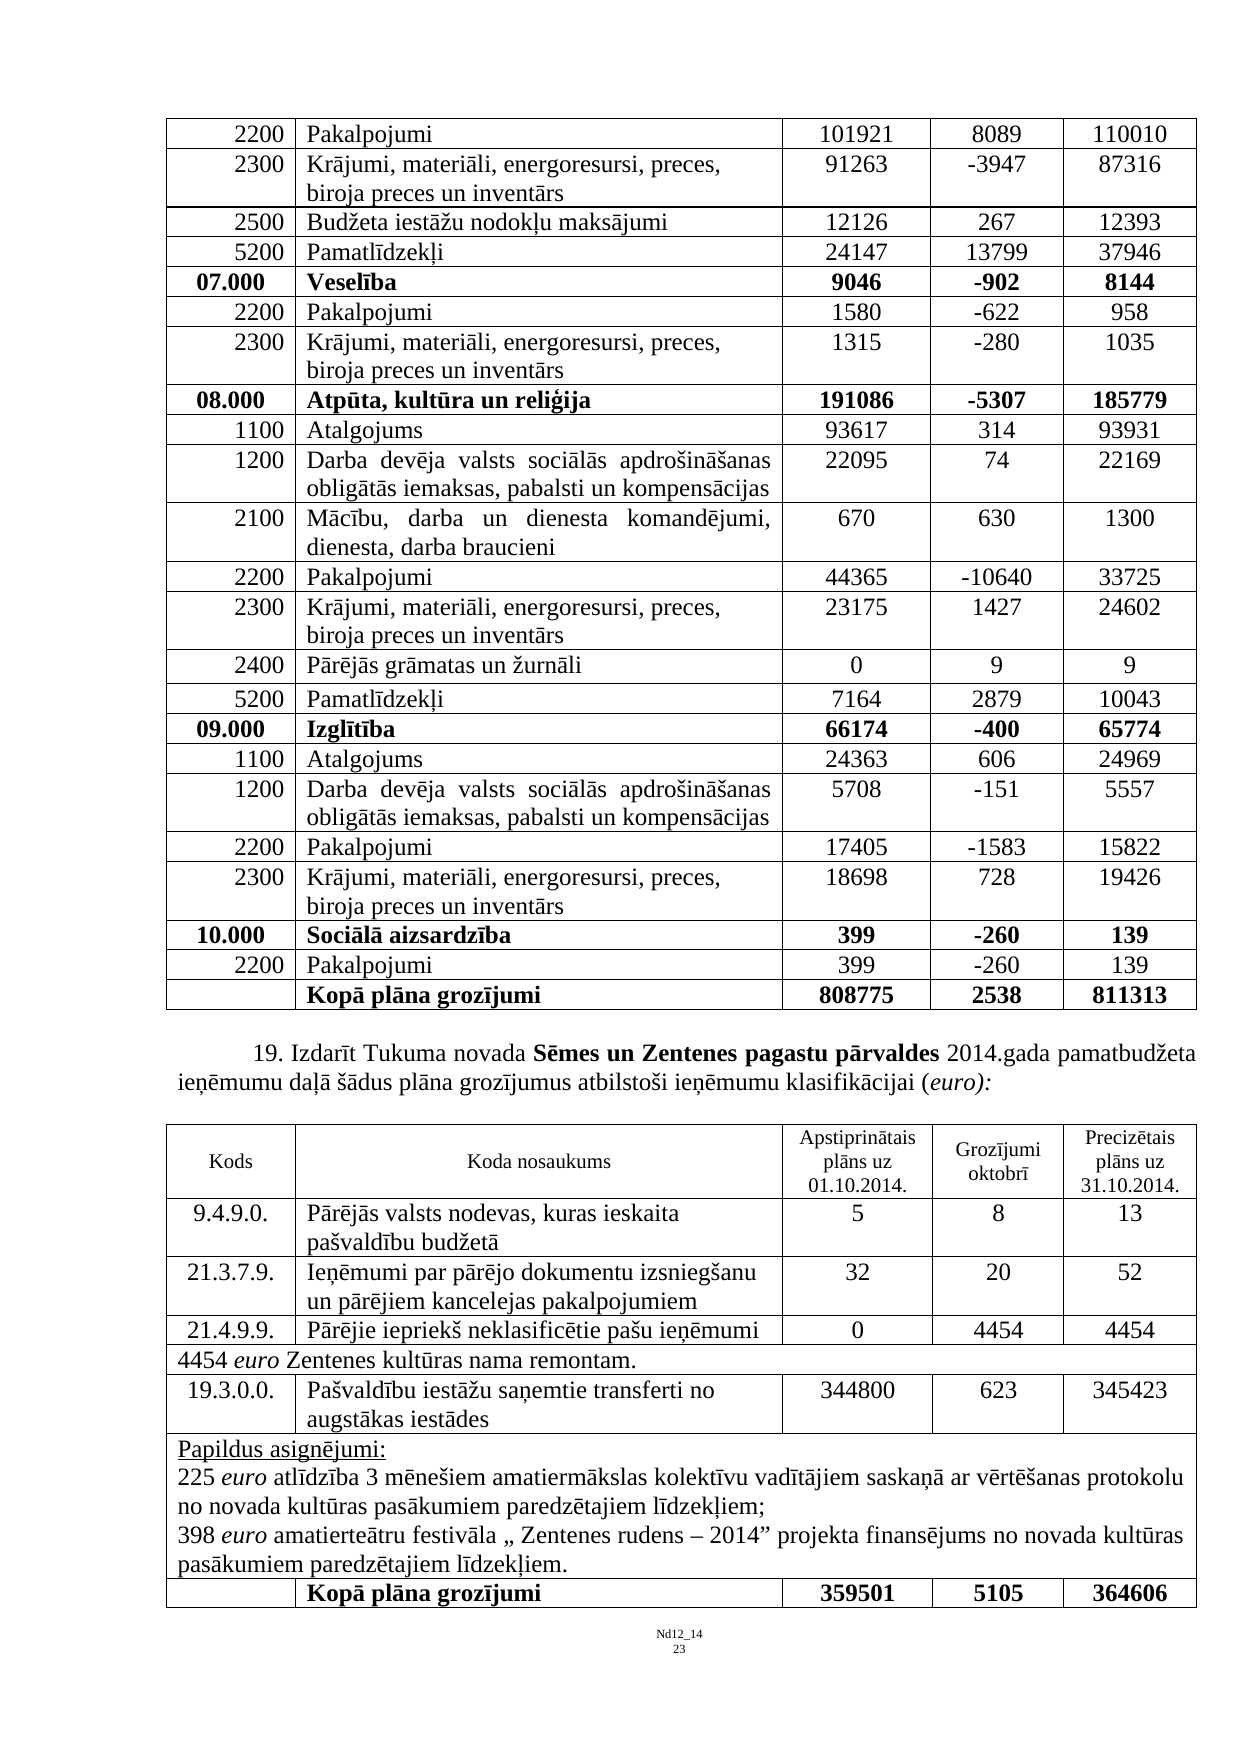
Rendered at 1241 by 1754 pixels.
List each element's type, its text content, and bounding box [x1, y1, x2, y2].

table_cell 32 [783, 1257, 932, 1314]
table_cell 22095 [783, 445, 930, 502]
table_cell 24602 [1064, 592, 1196, 649]
table_cell 8 [933, 1199, 1063, 1256]
table_cell Pārējie iepriekš neklasificētie pašu ieņēmumi [296, 1316, 782, 1344]
table_cell Pamatlīdzekļi [296, 237, 782, 266]
table_cell -10640 [931, 562, 1063, 591]
table_cell 9.4.9.0. [167, 1199, 295, 1256]
table_cell 44365 [783, 562, 930, 591]
table_cell 1427 [931, 592, 1063, 649]
table_cell 2300 [167, 327, 295, 384]
table_cell Pakalpojumi [296, 297, 782, 326]
table_cell Krājumi, materiāli, energoresursi, preces, biroja preces un inventārs [296, 862, 782, 919]
table_cell 9 [1064, 650, 1196, 683]
text 19. Izdarīt Tukuma novada Sēmes un Zentenes pagastu pārvaldes 2014.gada pamatbudžeta ieņēmumu daļā šādus plāna grozījumus atbilstoši ieņēmumu klasifikācijai (euro): [177, 1038, 1196, 1096]
table_header Apstiprinātais plāns uz 01.10.2014. [783, 1125, 932, 1197]
table_cell -260 [931, 921, 1063, 949]
table_cell 23175 [783, 592, 930, 649]
table_cell 1200 [167, 445, 295, 502]
table_cell Krājumi, materiāli, energoresursi, preces, biroja preces un inventārs [296, 592, 782, 649]
table_cell 1580 [783, 297, 930, 326]
table_cell Veselība [296, 267, 782, 296]
table_cell 5 [783, 1199, 932, 1256]
table_cell 17405 [783, 832, 930, 861]
table_cell 364606 [1064, 1579, 1196, 1607]
table_cell Pašvaldību iestāžu saņemtie transferti no augstākas iestādes [296, 1375, 782, 1433]
table_cell 13799 [931, 237, 1063, 266]
table_cell 10043 [1064, 684, 1196, 713]
table_cell 5200 [167, 237, 295, 266]
table_cell 8089 [931, 119, 1063, 148]
table_cell -280 [931, 327, 1063, 384]
table_cell 33725 [1064, 562, 1196, 591]
table_cell 5708 [783, 774, 930, 831]
table_cell 7164 [783, 684, 930, 713]
table_cell Izglītība [296, 714, 782, 743]
table_cell 20 [933, 1257, 1063, 1314]
table_cell 345423 [1064, 1375, 1196, 1433]
table_cell 07.000 [167, 267, 295, 296]
table_cell 139 [1064, 921, 1196, 949]
table_cell -151 [931, 774, 1063, 831]
table_cell -5307 [931, 385, 1063, 414]
table_cell 958 [1064, 297, 1196, 326]
table_cell 65774 [1064, 714, 1196, 743]
table_cell -260 [931, 950, 1063, 979]
table_cell 2500 [167, 208, 295, 236]
table_cell -622 [931, 297, 1063, 326]
table_cell 18698 [783, 862, 930, 919]
table_cell 2300 [167, 592, 295, 649]
table_cell [167, 1579, 295, 1607]
table_cell Ieņēmumi par pārējo dokumentu izsniegšanu un pārējiem kancelejas pakalpojumiem [296, 1257, 782, 1314]
table_cell Pakalpojumi [296, 562, 782, 591]
table_cell 2879 [931, 684, 1063, 713]
table_cell 09.000 [167, 714, 295, 743]
table_cell 399 [783, 921, 930, 949]
table_cell 399 [783, 950, 930, 979]
table_cell 4454 [933, 1316, 1063, 1344]
table_cell Pakalpojumi [296, 119, 782, 148]
table_cell Kopā plāna grozījumi [296, 980, 782, 1009]
table_cell 52 [1064, 1257, 1196, 1314]
table_cell -3947 [931, 149, 1063, 206]
table_cell 10.000 [167, 921, 295, 949]
table_cell Atpūta, kultūra un reliģija [296, 385, 782, 414]
table_cell 101921 [783, 119, 930, 148]
table_cell 2300 [167, 149, 295, 206]
table_cell 2300 [167, 862, 295, 919]
table_cell 24969 [1064, 744, 1196, 773]
table_cell 08.000 [167, 385, 295, 414]
table_cell 9046 [783, 267, 930, 296]
table_cell Pamatlīdzekļi [296, 684, 782, 713]
table_cell 110010 [1064, 119, 1196, 148]
table_cell 2200 [167, 950, 295, 979]
table_cell 22169 [1064, 445, 1196, 502]
table_cell 314 [931, 415, 1063, 444]
table_cell 4454 [1064, 1316, 1196, 1344]
table_cell 630 [931, 503, 1063, 561]
table_cell 93931 [1064, 415, 1196, 444]
table_cell -1583 [931, 832, 1063, 861]
table_cell Atalgojums [296, 744, 782, 773]
table_cell 1100 [167, 744, 295, 773]
table_cell 606 [931, 744, 1063, 773]
table_cell 24147 [783, 237, 930, 266]
table_cell -400 [931, 714, 1063, 743]
table_cell 37946 [1064, 237, 1196, 266]
table_header Precizētais plāns uz 31.10.2014. [1064, 1125, 1196, 1197]
table_cell 267 [931, 208, 1063, 236]
table_cell Darba devēja valsts sociālās apdrošināšanas obligātās iemaksas, pabalsti un kompensācijas [296, 774, 782, 831]
table_cell 1200 [167, 774, 295, 831]
table_cell Sociālā aizsardzība [296, 921, 782, 949]
table_cell Budžeta iestāžu nodokļu maksājumi [296, 208, 782, 236]
table_cell 670 [783, 503, 930, 561]
table_cell 19.3.0.0. [167, 1375, 295, 1433]
table_cell 808775 [783, 980, 930, 1009]
table_cell 2200 [167, 562, 295, 591]
table_cell 15822 [1064, 832, 1196, 861]
table_cell [167, 980, 295, 1009]
table_cell 1035 [1064, 327, 1196, 384]
table_cell 9 [931, 650, 1063, 683]
table_header Grozījumi oktobrī [933, 1125, 1063, 1197]
table_cell 2200 [167, 832, 295, 861]
table_cell 93617 [783, 415, 930, 444]
table_cell Pārējās grāmatas un žurnāli [296, 650, 782, 683]
table_cell 87316 [1064, 149, 1196, 206]
table_cell 0 [783, 650, 930, 683]
table_cell 191086 [783, 385, 930, 414]
table_cell Kopā plāna grozījumi [296, 1579, 782, 1607]
table_cell 811313 [1064, 980, 1196, 1009]
table_cell 66174 [783, 714, 930, 743]
table_cell Atalgojums [296, 415, 782, 444]
table_cell 2538 [931, 980, 1063, 1009]
table_cell 2200 [167, 119, 295, 148]
table_cell 2400 [167, 650, 295, 683]
table_cell 185779 [1064, 385, 1196, 414]
table_cell 623 [933, 1375, 1063, 1433]
table_cell 728 [931, 862, 1063, 919]
table_cell 91263 [783, 149, 930, 206]
table_cell 1100 [167, 415, 295, 444]
table_header Koda nosaukums [296, 1125, 782, 1197]
table_cell 2100 [167, 503, 295, 561]
table_cell 5557 [1064, 774, 1196, 831]
table_cell 19426 [1064, 862, 1196, 919]
table_cell 359501 [783, 1579, 932, 1607]
table_cell 12126 [783, 208, 930, 236]
table_cell 8144 [1064, 267, 1196, 296]
table_cell 0 [783, 1316, 932, 1344]
table_cell 13 [1064, 1199, 1196, 1256]
table_cell Pakalpojumi [296, 832, 782, 861]
table_cell Krājumi, materiāli, energoresursi, preces, biroja preces un inventārs [296, 327, 782, 384]
table_cell 21.3.7.9. [167, 1257, 295, 1314]
table_cell Pārējās valsts nodevas, kuras ieskaita pašvaldību budžetā [296, 1199, 782, 1256]
table_header Kods [167, 1125, 295, 1197]
table_cell Papildus asignējumi: 225 euro atlīdzība 3 mēnešiem amatiermākslas kolektīvu vadītājiem saskaņā ar vērtēšanas protokolu no novada kultūras pasākumiem paredzētajiem līdzekļiem; 398 euro amatierteātru festivāla „ Zentenes rudens – 2014” projekta finansējums no novada kultūras pasākumiem paredzētajiem līdzekļiem. [167, 1434, 1196, 1577]
table_cell 24363 [783, 744, 930, 773]
table_cell 74 [931, 445, 1063, 502]
table_cell 12393 [1064, 208, 1196, 236]
table_cell 2200 [167, 297, 295, 326]
table_cell Pakalpojumi [296, 950, 782, 979]
table_cell 1315 [783, 327, 930, 384]
table_cell 139 [1064, 950, 1196, 979]
table_cell 344800 [783, 1375, 932, 1433]
table_cell Darba devēja valsts sociālās apdrošināšanas obligātās iemaksas, pabalsti un kompensācijas [296, 445, 782, 502]
table_cell 4454 euro Zentenes kultūras nama remontam. [167, 1345, 1196, 1374]
table_cell 1300 [1064, 503, 1196, 561]
table_cell Mācību, darba un dienesta komandējumi, dienesta, darba braucieni [296, 503, 782, 561]
table_cell 21.4.9.9. [167, 1316, 295, 1344]
table_cell Krājumi, materiāli, energoresursi, preces, biroja preces un inventārs [296, 149, 782, 206]
table_cell 5200 [167, 684, 295, 713]
table_cell -902 [931, 267, 1063, 296]
table_cell 5105 [933, 1579, 1063, 1607]
